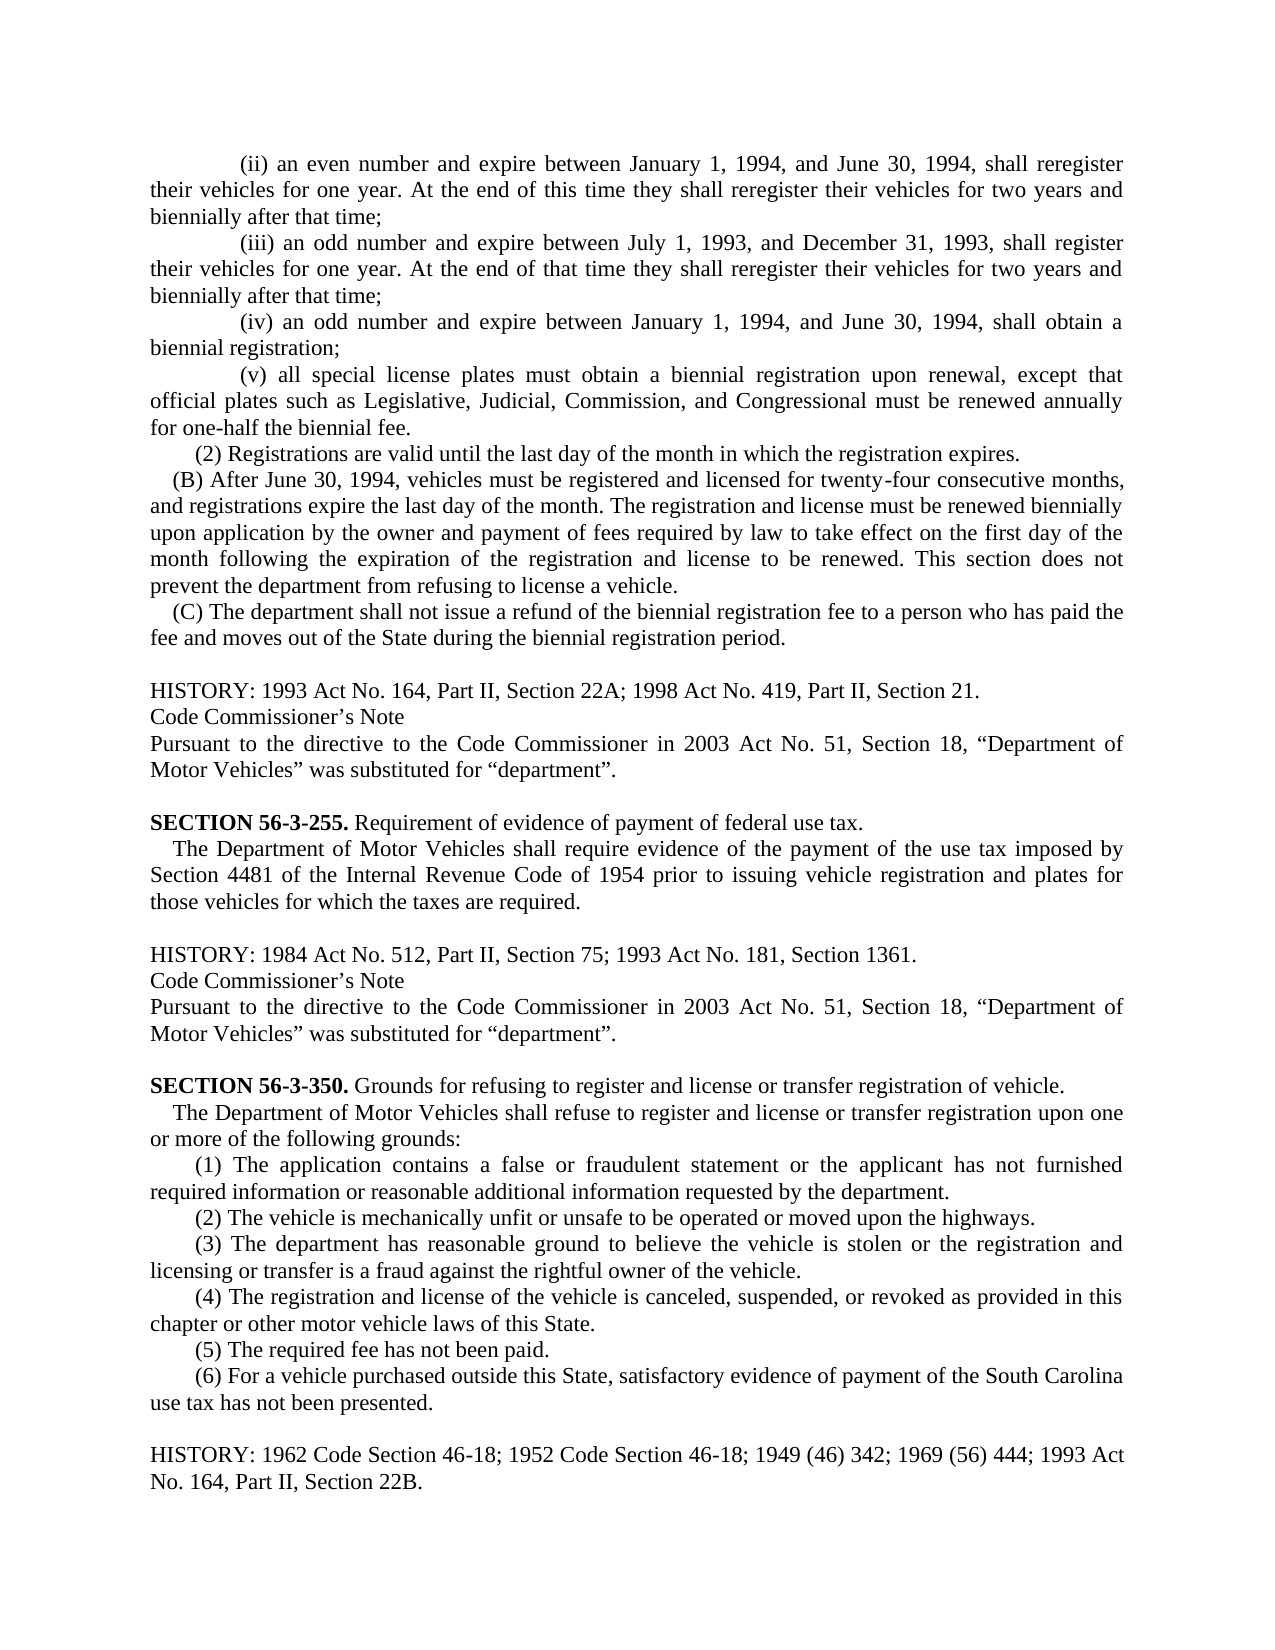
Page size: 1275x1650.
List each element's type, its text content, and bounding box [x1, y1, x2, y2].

text (C) The department shall not issue a refund of the biennial registration fee to a person who has paid the fee and moves out of the State during the biennial registration period. [150, 598, 1125, 651]
text (6) For a vehicle purchased outside this State, satisfactory evidence of payment of the South Carolina use tax has not been presented. [150, 1362, 1125, 1415]
text HISTORY: 1993 Act No. 164, Part II, Section 22A; 1998 Act No. 419, Part II, Section 21. [150, 677, 1125, 703]
text (B) After June 30, 1994, vehicles must be registered and licensed for twenty-four consecutive months, and registrations expire the last day of the month. The registration and license must be renewed biennially upon application by the owner and payment of fees required by law to take effect on the first day of the month following the expiration of the registration and license to be renewed. This section does not prevent the department from refusing to license a vehicle. [150, 466, 1125, 598]
text Pursuant to the directive to the Code Commissioner in 2003 Act No. 51, Section 18, “Department of Motor Vehicles” was substituted for “department”. [150, 730, 1125, 782]
text (2) Registrations are valid until the last day of the month in which the registration expires. [150, 440, 1125, 466]
text (1) The application contains a false or fraudulent statement or the applicant has not furnished required information or reasonable additional information requested by the department. [150, 1151, 1125, 1204]
text Code Commissioner’s Note [150, 967, 1125, 993]
text Code Commissioner’s Note [150, 703, 1125, 730]
text HISTORY: 1984 Act No. 512, Part II, Section 75; 1993 Act No. 181, Section 1361. [150, 941, 1125, 967]
text The Department of Motor Vehicles shall require evidence of the payment of the use tax imposed by Section 4481 of the Internal Revenue Code of 1954 prior to issuing vehicle registration and plates for those vehicles for which the taxes are required. [150, 835, 1125, 914]
text (iv) an odd number and expire between January 1, 1994, and June 30, 1994, shall obtain a biennial registration; [150, 308, 1125, 361]
text (4) The registration and license of the vehicle is canceled, suspended, or revoked as provided in this chapter or other motor vehicle laws of this State. [150, 1283, 1125, 1336]
text (2) The vehicle is mechanically unfit or unsafe to be operated or moved upon the highways. [150, 1204, 1125, 1231]
text (v) all special license plates must obtain a biennial registration upon renewal, except that official plates such as Legislative, Judicial, Commission, and Congressional must be renewed annually for one-half the biennial fee. [150, 361, 1125, 440]
text (ii) an even number and expire between January 1, 1994, and June 30, 1994, shall reregister their vehicles for one year. At the end of this time they shall reregister their vehicles for two years and biennially after that time; [150, 150, 1125, 229]
text (3) The department has reasonable ground to believe the vehicle is stolen or the registration and licensing or transfer is a fraud against the rightful owner of the vehicle. [150, 1231, 1125, 1283]
text Pursuant to the directive to the Code Commissioner in 2003 Act No. 51, Section 18, “Department of Motor Vehicles” was substituted for “department”. [150, 993, 1125, 1046]
text (iii) an odd number and expire between July 1, 1993, and December 31, 1993, shall register their vehicles for one year. At the end of that time they shall reregister their vehicles for two years and biennially after that time; [150, 229, 1125, 308]
text SECTION 56-3-255. Requirement of evidence of payment of federal use tax. [150, 809, 1125, 835]
text HISTORY: 1962 Code Section 46-18; 1952 Code Section 46-18; 1949 (46) 342; 1969 (56) 444; 1993 Act No. 164, Part II, Section 22B. [150, 1441, 1125, 1494]
text SECTION 56-3-350. Grounds for refusing to register and license or transfer registration of vehicle. [150, 1072, 1125, 1099]
text The Department of Motor Vehicles shall refuse to register and license or transfer registration upon one or more of the following grounds: [150, 1099, 1125, 1151]
text (5) The required fee has not been paid. [150, 1336, 1125, 1362]
